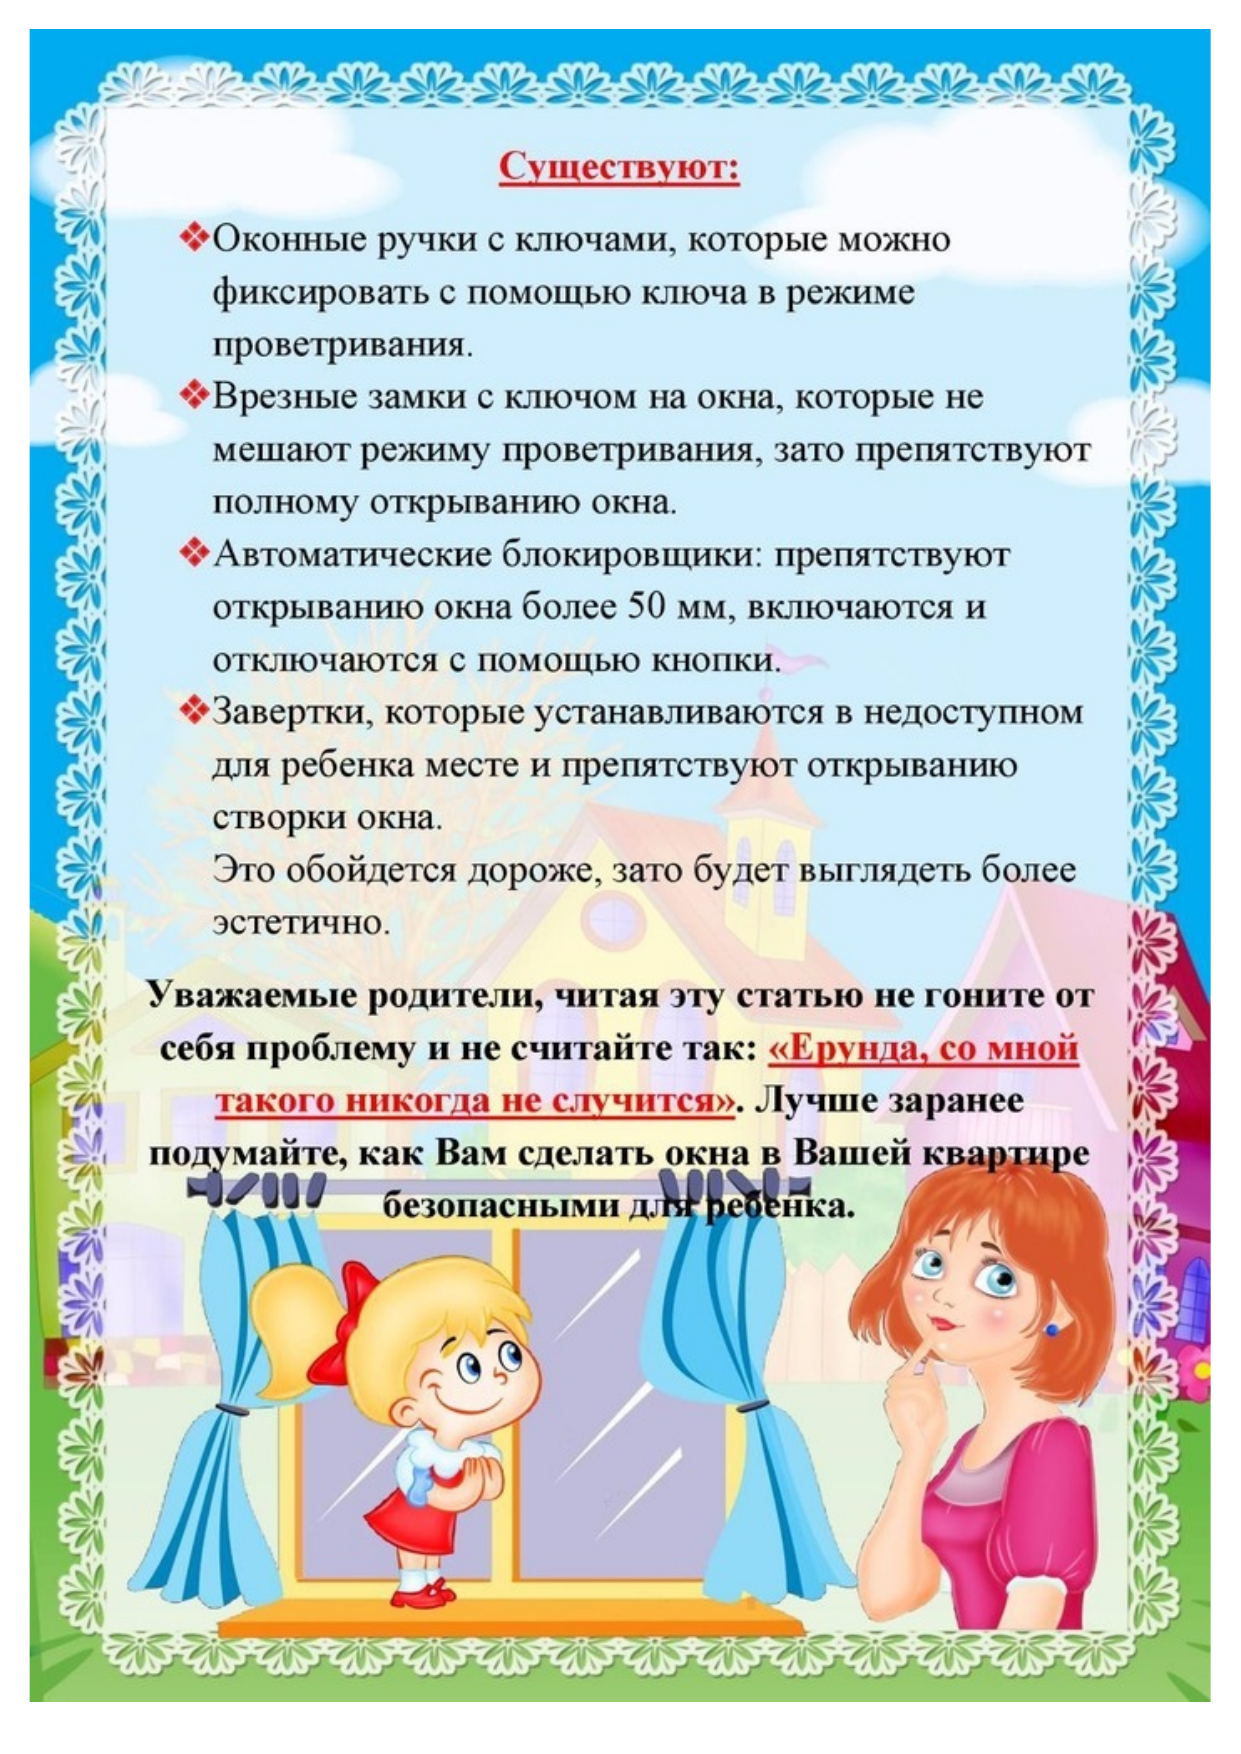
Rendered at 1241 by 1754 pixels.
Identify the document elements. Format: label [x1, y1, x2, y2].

picture [29, 55, 1211, 1702]
